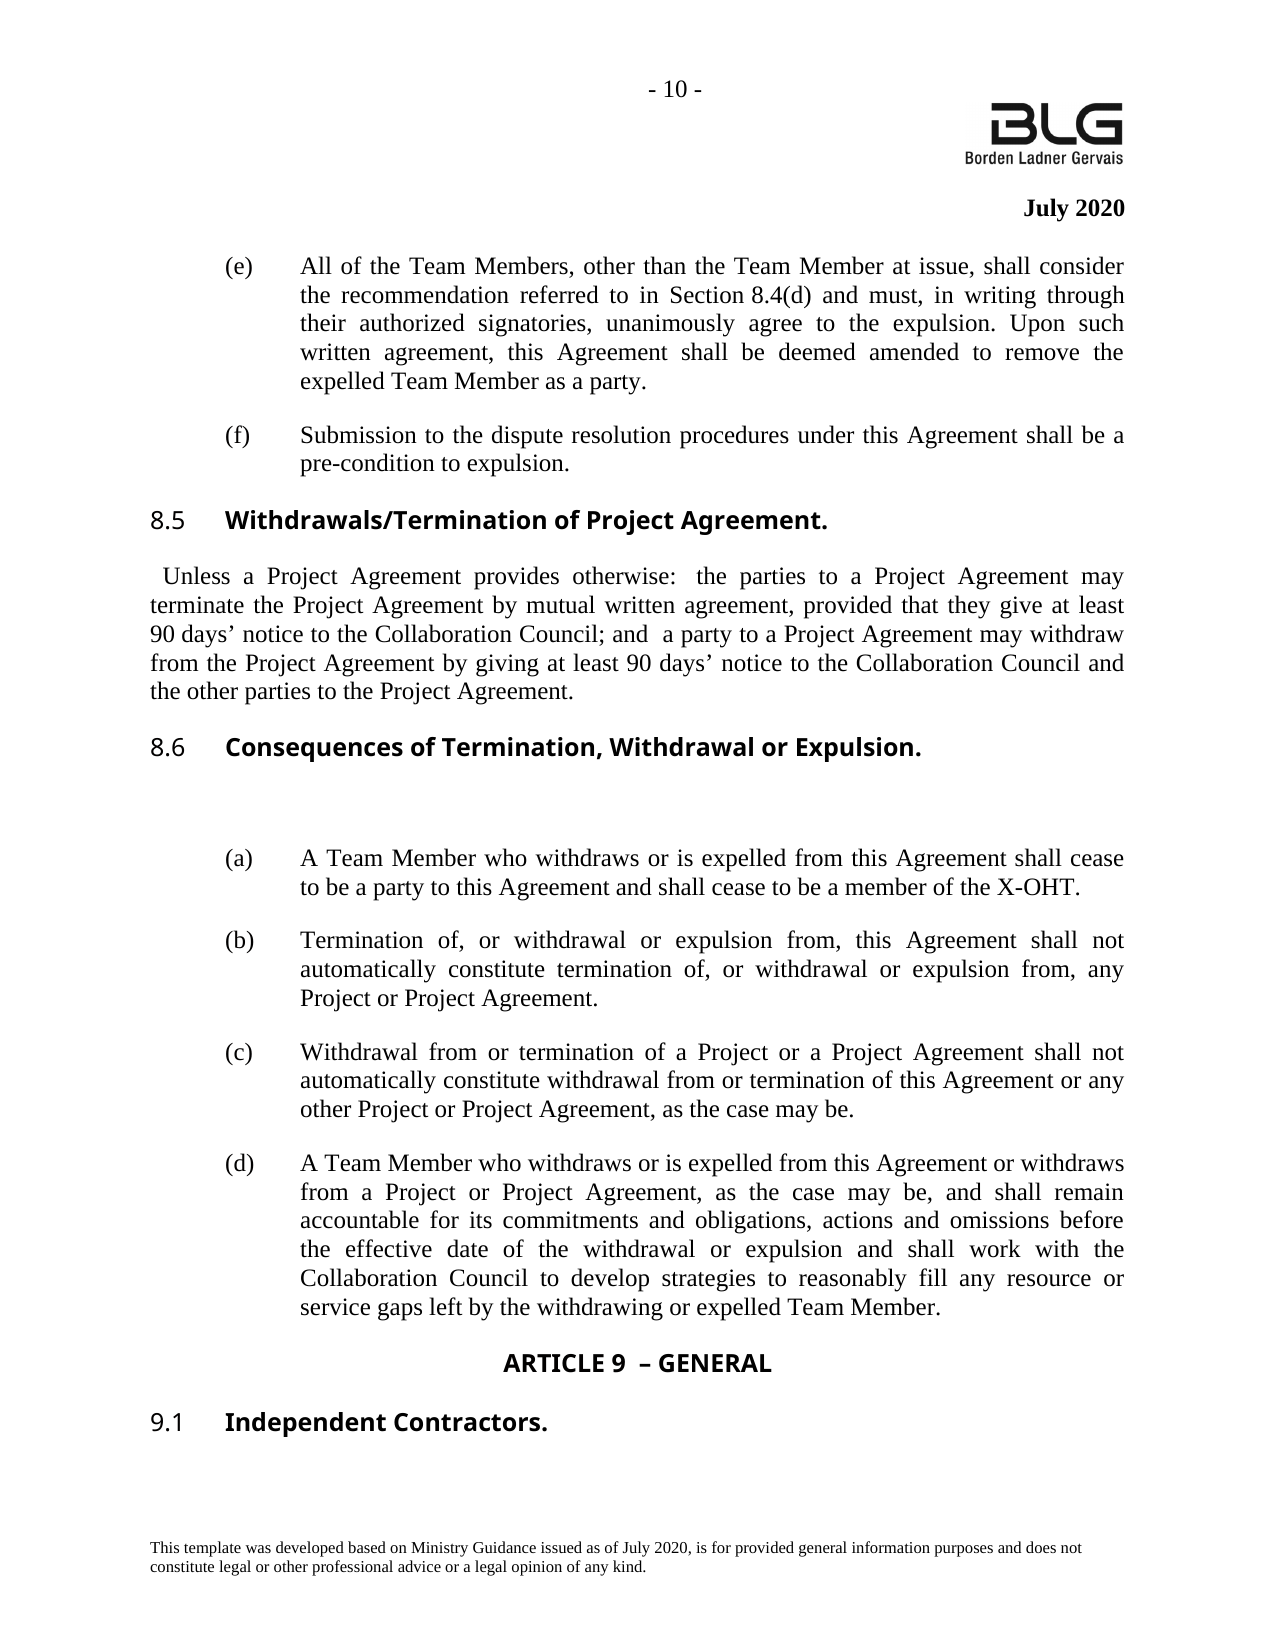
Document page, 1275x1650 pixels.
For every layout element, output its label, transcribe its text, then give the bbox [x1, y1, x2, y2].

subtitle Termination of, or withdrawal or expulsion from, this Agreement shall not automatically constitute termination of, or withdrawal or expulsion from, any Project or Project Agreement. [225, 925, 1125, 1012]
subtitle Withdrawals/Termination of Project Agreement. [150, 502, 1125, 536]
subtitle Withdrawal from or termination of a Project or a Project Agreement shall not automatically constitute withdrawal from or termination of this Agreement or any other Project or Project Agreement, as the case may be. [225, 1037, 1125, 1123]
subtitle All of the Team Members, other than the Team Member at issue, shall consider the recommendation referred to in Section 8.4(d) and must, in writing through their authorized signatories, unanimously agree to the expulsion. Upon such written agreement, this Agreement shall be deemed amended to remove the expelled Team Member as a party. [225, 251, 1125, 395]
picture [964, 102, 1125, 165]
subtitle – GENERAL [150, 1345, 1125, 1379]
subtitle A Team Member who withdraws or is expelled from this Agreement or withdraws from a Project or Project Agreement, as the case may be, and shall remain accountable for its commitments and obligations, actions and omissions before the effective date of the withdrawal or expulsion and shall work with the Collaboration Council to develop strategies to reasonably fill any resource or service gaps left by the withdrawing or expelled Team Member. [225, 1148, 1125, 1320]
text Unless a Project Agreement provides otherwise: the parties to a Project Agreement may terminate the Project Agreement by mutual written agreement, provided that they give at least 90 days’ notice to the Collaboration Council; and a party to a Project Agreement may withdraw from the Project Agreement by giving at least 90 days’ notice to the Collaboration Council and the other parties to the Project Agreement. [150, 561, 1125, 705]
subtitle Independent Contractors. [150, 1404, 1125, 1438]
subtitle Consequences of Termination, Withdrawal or Expulsion. [150, 730, 1125, 764]
subtitle A Team Member who withdraws or is expelled from this Agreement shall cease to be a party to this Agreement and shall cease to be a member of the X-OHT. [225, 843, 1125, 900]
subtitle Submission to the dispute resolution procedures under this Agreement shall be a pre-condition to expulsion. [225, 420, 1125, 477]
